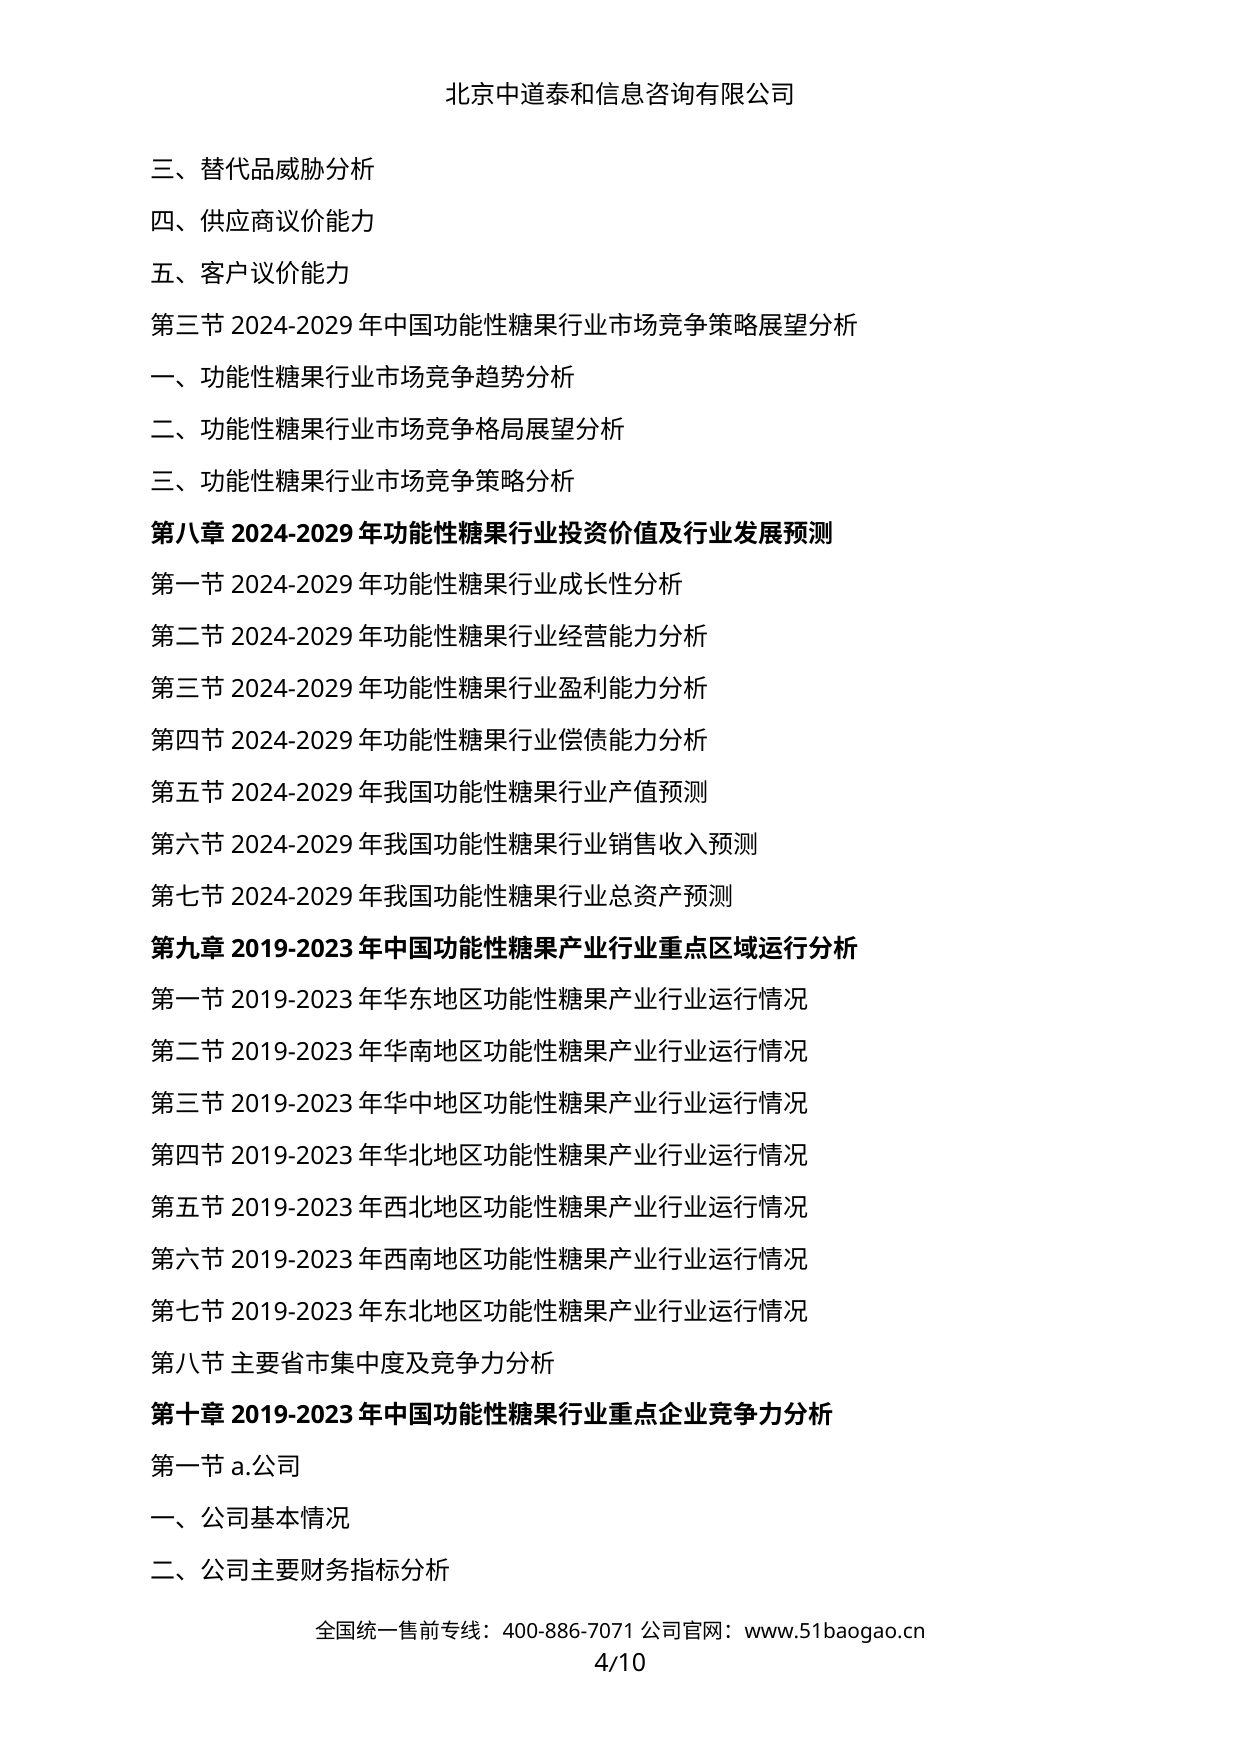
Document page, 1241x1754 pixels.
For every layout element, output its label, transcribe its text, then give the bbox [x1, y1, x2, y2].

text 第三节 2024-2029年功能性糖果行业盈利能力分析 [150, 669, 1090, 705]
text 四、供应商议价能力 [150, 202, 1090, 238]
text 第二节 2024-2029年功能性糖果行业经营能力分析 [150, 617, 1090, 653]
text 第三节 2019-2023年华中地区功能性糖果产业行业运行情况 [150, 1084, 1090, 1120]
text 第七节 2024-2029年我国功能性糖果行业总资产预测 [150, 876, 1090, 912]
text 二、功能性糖果行业市场竞争格局展望分析 [150, 409, 1090, 446]
text 五、客户议价能力 [150, 254, 1090, 290]
text 一、公司基本情况 [150, 1499, 1090, 1535]
text 第十章 2019-2023年中国功能性糖果行业重点企业竞争力分析 [150, 1395, 1090, 1431]
text 第八节 主要省市集中度及竞争力分析 [150, 1343, 1090, 1379]
text 一、功能性糖果行业市场竞争趋势分析 [150, 357, 1090, 394]
text 第六节 2024-2029年我国功能性糖果行业销售收入预测 [150, 824, 1090, 861]
text 第七节 2019-2023年东北地区功能性糖果产业行业运行情况 [150, 1291, 1090, 1327]
text 第八章 2024-2029年功能性糖果行业投资价值及行业发展预测 [150, 513, 1090, 549]
text 第五节 2019-2023年西北地区功能性糖果产业行业运行情况 [150, 1187, 1090, 1224]
text 第二节 2019-2023年华南地区功能性糖果产业行业运行情况 [150, 1032, 1090, 1068]
text 第六节 2019-2023年西南地区功能性糖果产业行业运行情况 [150, 1239, 1090, 1276]
text 第四节 2024-2029年功能性糖果行业偿债能力分析 [150, 721, 1090, 757]
text 第三节 2024-2029年中国功能性糖果行业市场竞争策略展望分析 [150, 306, 1090, 342]
text 第一节 a.公司 [150, 1447, 1090, 1483]
text 第九章 2019-2023年中国功能性糖果产业行业重点区域运行分析 [150, 928, 1090, 964]
text 二、公司主要财务指标分析 [150, 1551, 1090, 1587]
text 第一节 2019-2023年华东地区功能性糖果产业行业运行情况 [150, 980, 1090, 1016]
text 第五节 2024-2029年我国功能性糖果行业产值预测 [150, 772, 1090, 809]
text 第一节 2024-2029年功能性糖果行业成长性分析 [150, 565, 1090, 601]
text 三、功能性糖果行业市场竞争策略分析 [150, 461, 1090, 497]
text 第四节 2019-2023年华北地区功能性糖果产业行业运行情况 [150, 1136, 1090, 1172]
text 三、替代品威胁分析 [150, 150, 1090, 186]
